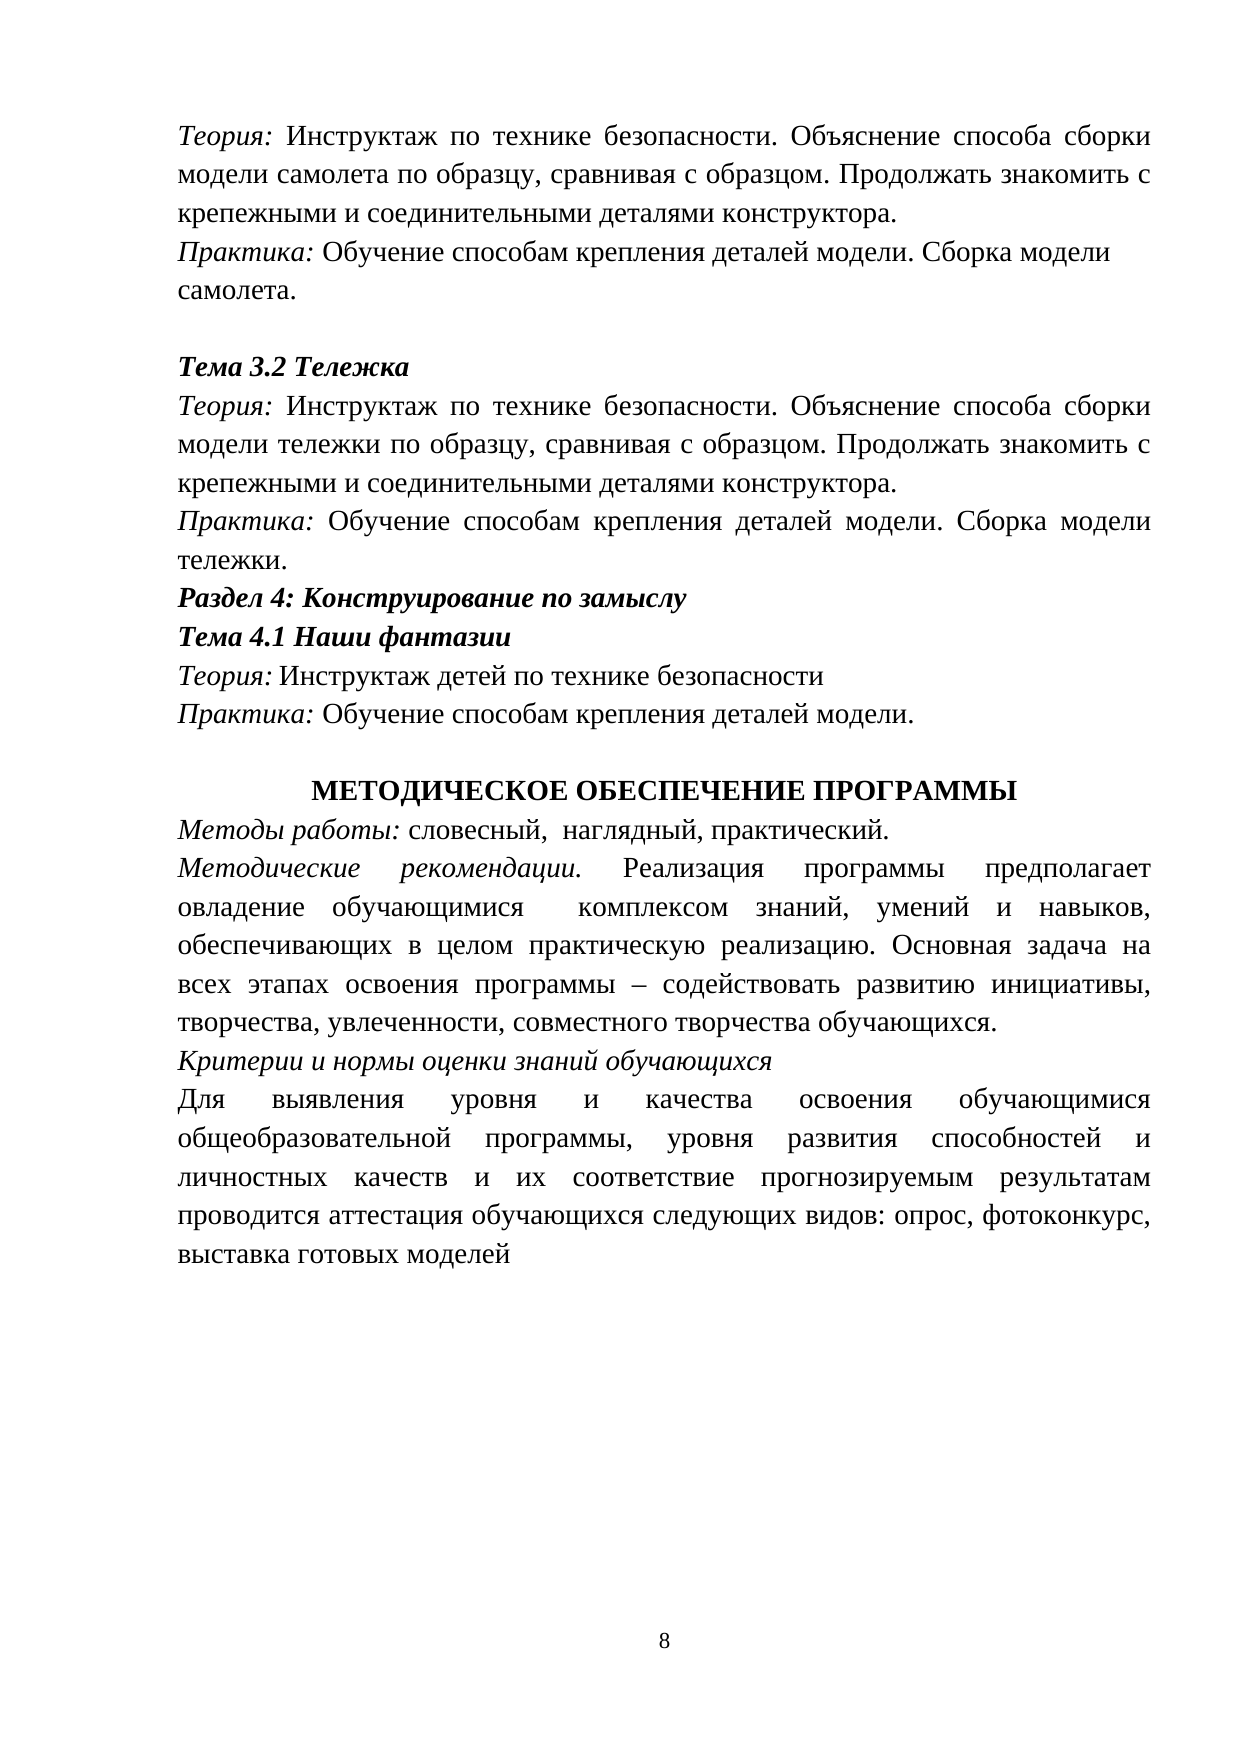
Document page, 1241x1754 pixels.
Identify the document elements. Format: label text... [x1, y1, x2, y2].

text Тема 3.2 Тележка [177, 349, 1152, 383]
text Теория: Инструктаж детей по технике безопасности [177, 658, 1152, 691]
text МЕТОДИЧЕСКОЕ ОБЕСПЕЧЕНИЕ ПРОГРАММЫ [177, 773, 1152, 807]
text Тема 4.1 Наши фантазии [177, 619, 1152, 653]
text Методы работы: словесный, наглядный, практический. [177, 812, 1152, 845]
text Раздел 4: Конструирование по замыслу [177, 581, 1152, 614]
text самолета. [177, 272, 1152, 306]
text Практика: Обучение способам крепления деталей модели. Сборка модели тележки. [177, 503, 1152, 576]
text Практика: Обучение способам крепления деталей модели. Сборка модели [177, 234, 1152, 267]
text Для выявления уровня и качества освоения обучающимися общеобразовательной программы, уровня развития способностей и личностных качеств и их соответствие прогнозируемым результатам проводится аттестация обучающихся следующих видов: опрос, фотоконкурс, выставка готовых моделей [177, 1082, 1152, 1269]
text Методические рекомендации. Реализация программы предполагает овладение обучающимися комплексом знаний, умений и навыков, обеспечивающих в целом практическую реализацию. Основная задача на всех этапах освоения программы – содействовать развитию инициативы, творчества, увлеченности, совместного творчества обучающихся. [177, 850, 1152, 1038]
text Теория: Инструктаж по технике безопасности. Объяснение способа сборки модели тележки по образцу, сравнивая с образцом. Продолжать знакомить с крепежными и соединительными деталями конструктора. [177, 388, 1152, 498]
text Критерии и нормы оценки знаний обучающихся [177, 1043, 1152, 1077]
text Практика: Обучение способам крепления деталей модели. [177, 696, 1152, 730]
text Теория: Инструктаж по технике безопасности. Объяснение способа сборки модели самолета по образцу, сравнивая с образцом. Продолжать знакомить с крепежными и соединительными деталями конструктора. [177, 118, 1152, 229]
